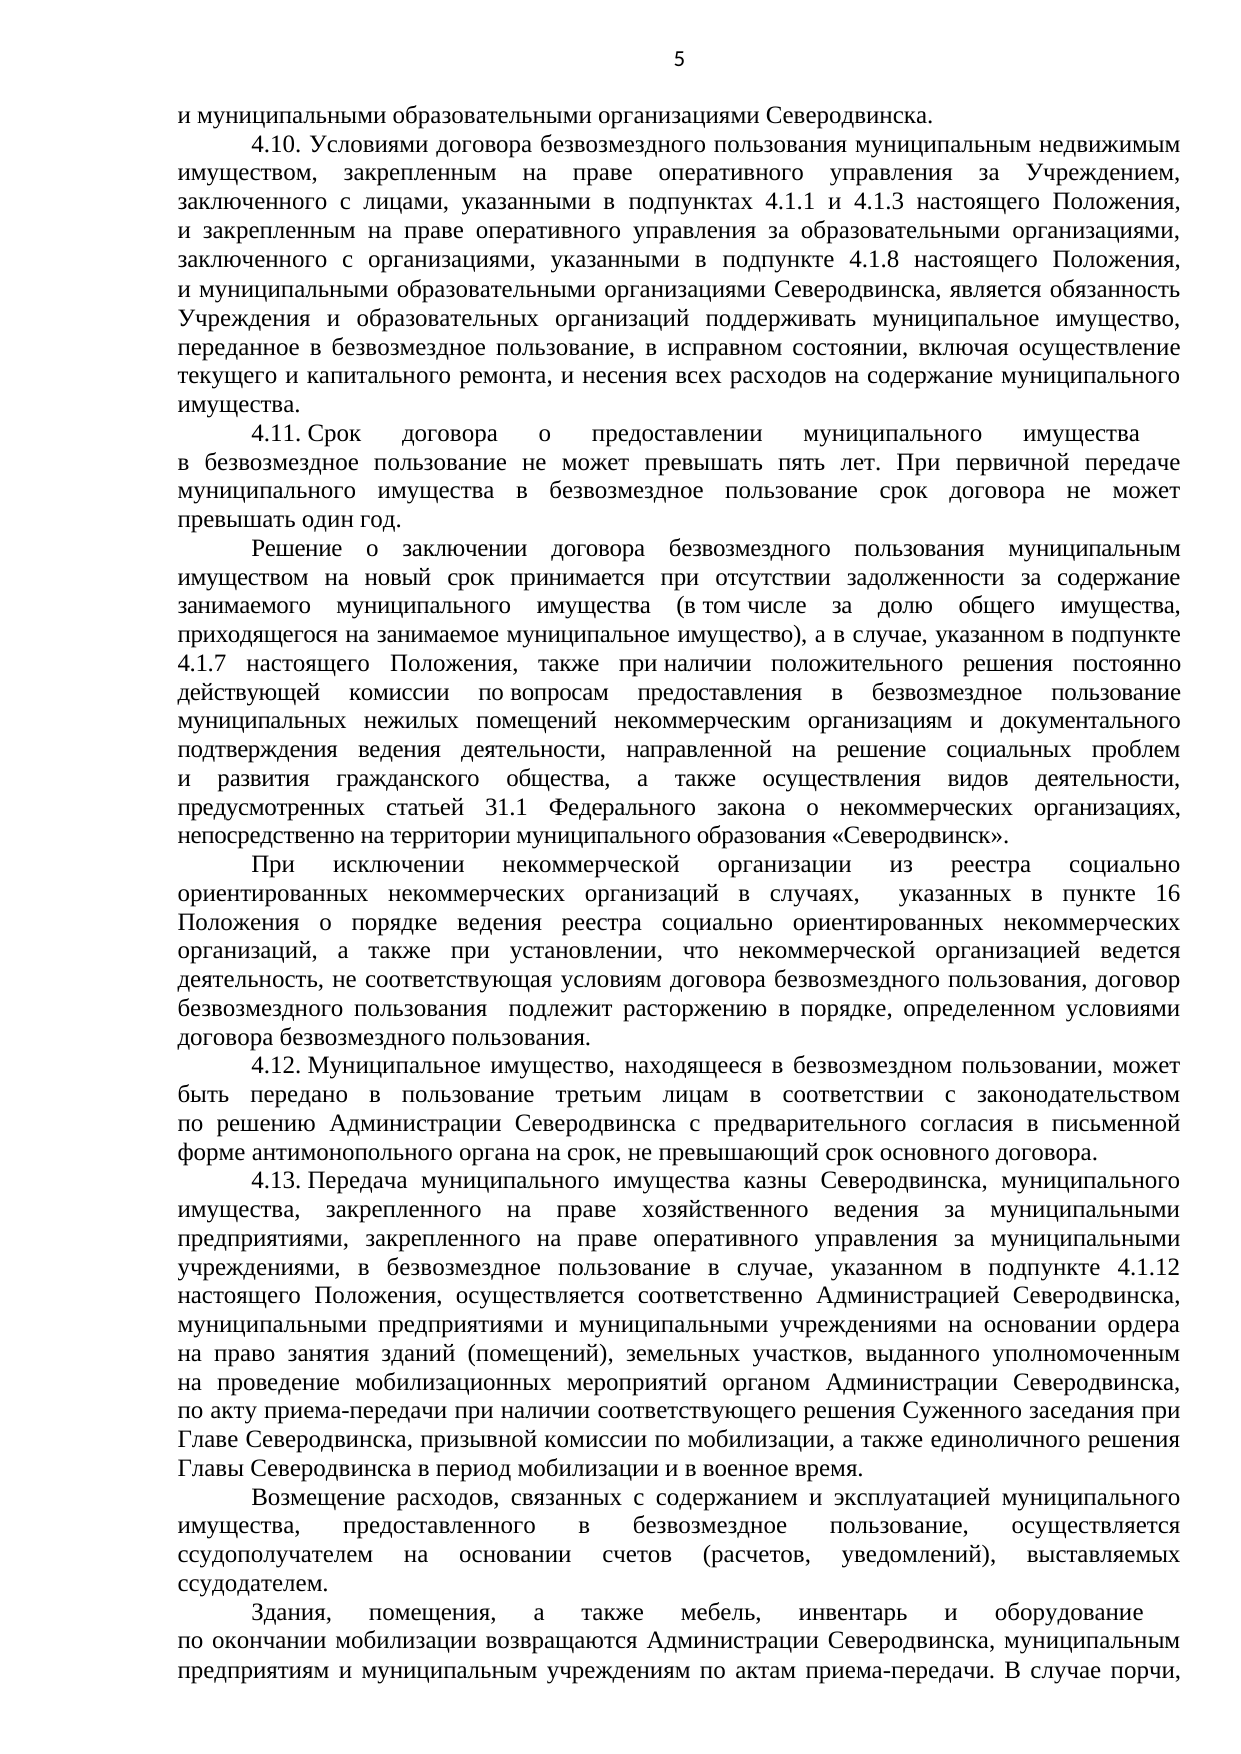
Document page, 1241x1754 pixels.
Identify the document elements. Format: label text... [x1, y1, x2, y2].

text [177, 1597, 1181, 1685]
text 4.11. Срок договора о предоставлении муниципального имущества в безвозмездное пользование не может превышать пять лет. При первичной передаче муниципального имущества в безвозмездное пользование срок договора не может превышать один год. [177, 418, 1181, 533]
text При исключении некоммерческой организации из реестра социально ориентированных некоммерческих организаций в случаях, указанных в пункте 16 Положения о порядке ведения реестра социально ориентированных некоммерческих организаций, а также при установлении, что некоммерческой организацией ведется деятельность, не соответствующая условиям договора безвозмездного пользования, договор безвозмездного пользования подлежит расторжению в порядке, определенном условиями договора безвозмездного пользования. [177, 849, 1181, 1050]
text Решение о заключении договора безвозмездного пользования муниципальным имуществом на новый срок принимается при отсутствии задолженности за содержание занимаемого муниципального имущества (в том числе за долю общего имущества, приходящегося на занимаемое муниципальное имущество), а в случае, указанном в подпункте 4.1.7 настоящего Положения, также при наличии положительного решения постоянно действующей комиссии по вопросам предоставления в безвозмездное пользование муниципальных нежилых помещений некоммерческим организациям и документального подтверждения ведения деятельности, направленной на решение социальных проблем и развития гражданского общества, а также осуществления видов деятельности, предусмотренных статьей 31.1 Федерального закона о некоммерческих организациях, непосредственно на территории муниципального образования «Северодвинск». [177, 533, 1181, 849]
text 4.12. Муниципальное имущество, находящееся в безвозмездном пользовании, может быть передано в пользование третьим лицам в соответствии с законодательством по решению Администрации Северодвинска с предварительного согласия в письменной форме антимонопольного органа на срок, не превышающий срок основного договора. [177, 1050, 1181, 1165]
text 4.10. Условиями договора безвозмездного пользования муниципальным недвижимым имуществом, закрепленным на праве оперативного управления за Учреждением, заключенного с лицами, указанными в подпунктах 4.1.1 и 4.1.3 настоящего Положения, и закрепленным на праве оперативного управления за образовательными организациями, заключенного с организациями, указанными в подпункте 4.1.8 настоящего Положения, и муниципальными образовательными организациями Северодвинска, является обязанность Учреждения и образовательных организаций поддерживать муниципальное имущество, переданное в безвозмездное пользование, в исправном состоянии, включая осуществление текущего и капитального ремонта, и несения всех расходов на содержание муниципального имущества. [177, 129, 1181, 418]
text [177, 100, 1181, 129]
text Возмещение расходов, связанных с содержанием и эксплуатацией муниципального имущества, предоставленного в безвозмездное пользование, осуществляется ссудополучателем на основании счетов (расчетов, уведомлений), выставляемых ссудодателем. [177, 1482, 1181, 1597]
text 4.13. Передача муниципального имущества казны Северодвинска, муниципального имущества, закрепленного на праве хозяйственного ведения за муниципальными предприятиями, закрепленного на праве оперативного управления за муниципальными учреждениями, в безвозмездное пользование в случае, указанном в подпункте 4.1.12 настоящего Положения, осуществляется соответственно Администрацией Северодвинска, муниципальными предприятиями и муниципальными учреждениями на основании ордера на право занятия зданий (помещений), земельных участков, выданного уполномоченным на проведение мобилизационных мероприятий органом Администрации Северодвинска, по акту приема-передачи при наличии соответствующего решения Суженного заседания при Главе Северодвинска, призывной комиссии по мобилизации, а также единоличного решения Главы Северодвинска в период мобилизации и в военное время. [177, 1165, 1181, 1482]
